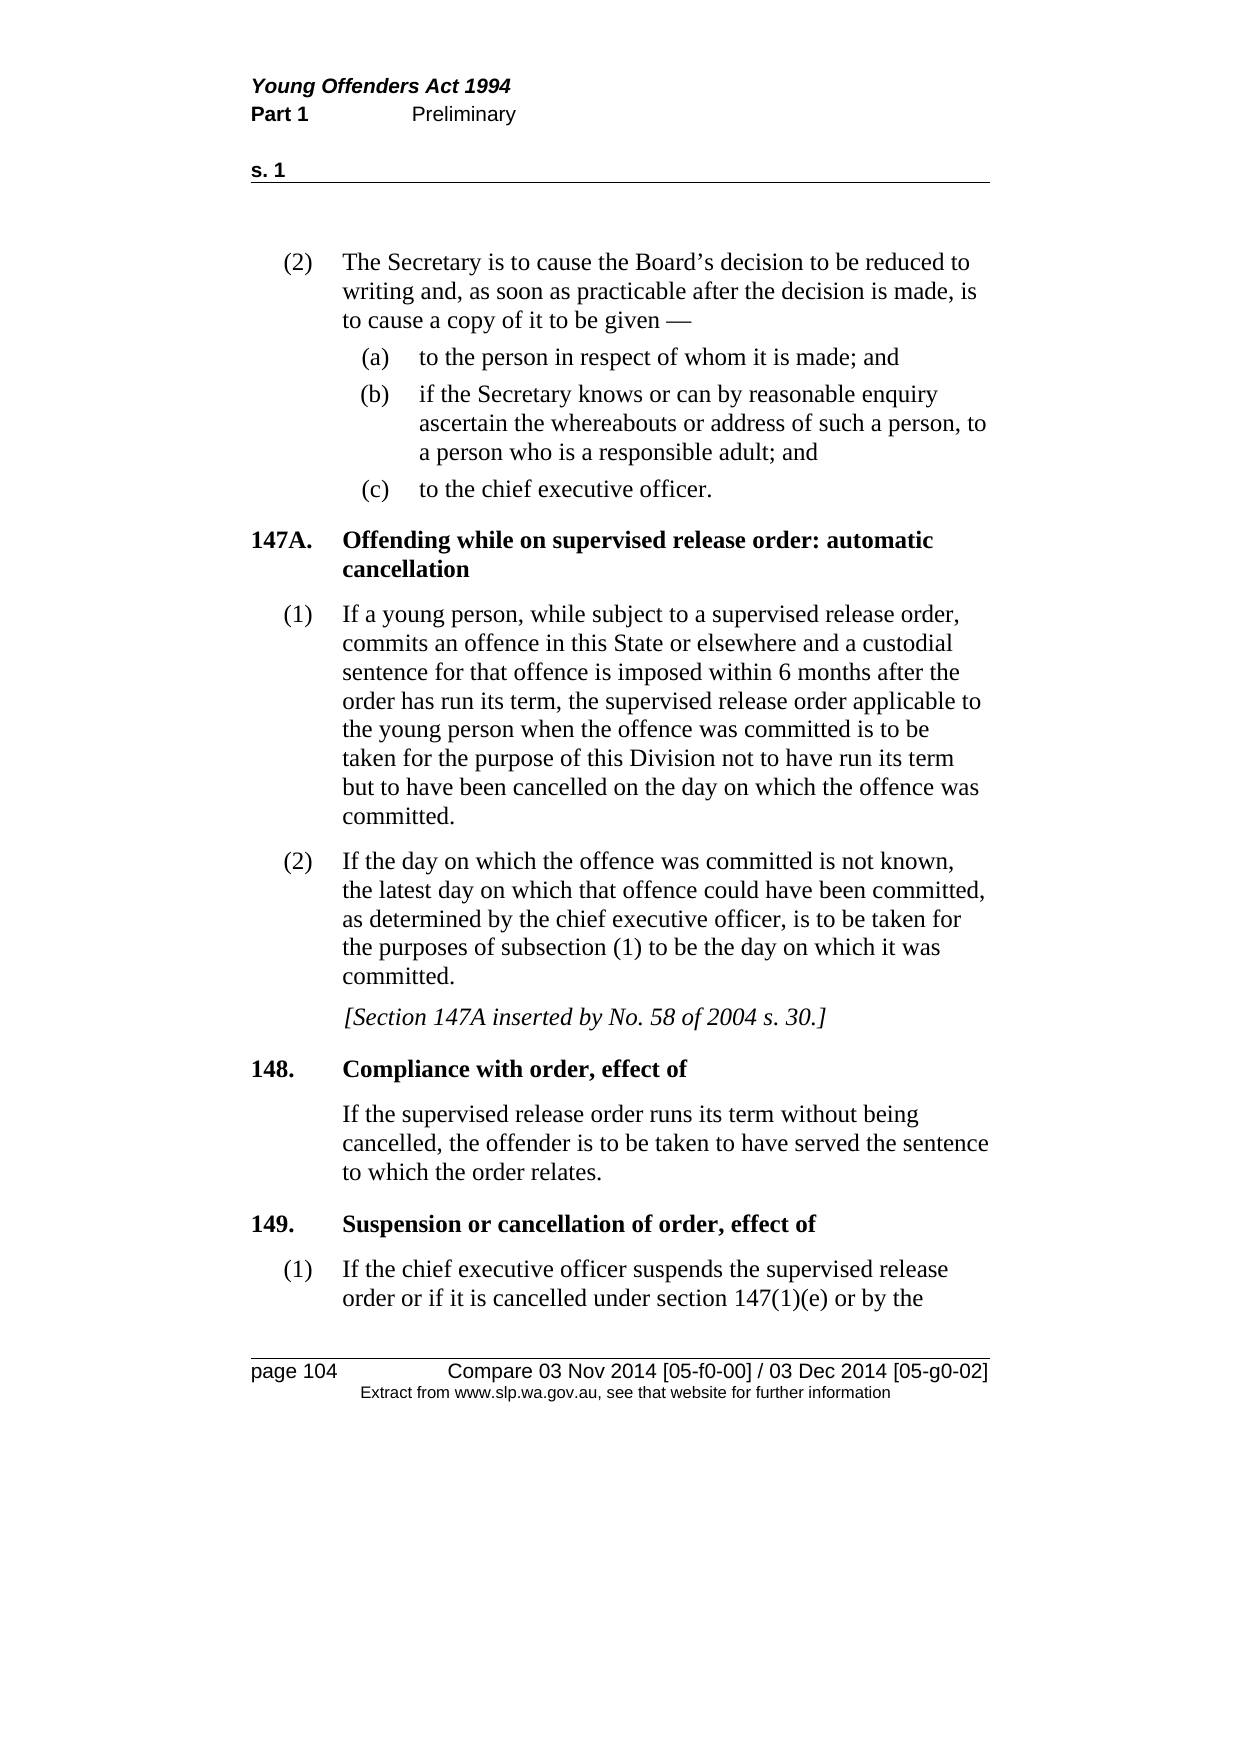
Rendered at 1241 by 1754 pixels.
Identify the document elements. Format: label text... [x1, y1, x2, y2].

text (c) to the chief executive officer. [251, 474, 990, 502]
text (2) The Secretary is to cause the Board’s decision to be reduced to writing and, as soon as practicable after the decision is made, is to cause a copy of it to be given — [251, 247, 990, 334]
text (b) if the Secretary knows or can by reasonable enquiry ascertain the whereabouts or address of such a person, to a person who is a responsible adult; and [251, 379, 990, 465]
text (a) to the person in respect of whom it is made; and [251, 342, 990, 371]
text [Section 147A inserted by No. 58 of 2004 s. 30.] [251, 1002, 990, 1031]
subtitle 148. Compliance with order, effect of [251, 1054, 990, 1083]
text If the supervised release order runs its term without being cancelled, the offender is to be taken to have served the sentence to which the order relates. [251, 1099, 990, 1186]
subtitle 149. Suspension or cancellation of order, effect of [251, 1209, 990, 1237]
text (2) If the day on which the offence was committed is not known, the latest day on which that offence could have been committed, as determined by the chief executive officer, is to be taken for the purposes of subsection (1) to be the day on which it was committed. [251, 846, 990, 990]
subtitle 147A. Offending while on supervised release order: automatic cancellation [251, 525, 990, 583]
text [251, 1254, 990, 1312]
text (1) If a young person, while subject to a supervised release order, commits an offence in this State or elsewhere and a custodial sentence for that offence is imposed within 6 months after the order has run its term, the supervised release order applicable to the young person when the offence was committed is to be taken for the purpose of this Division not to have run its term but to have been cancelled on the day on which the offence was committed. [251, 599, 990, 829]
